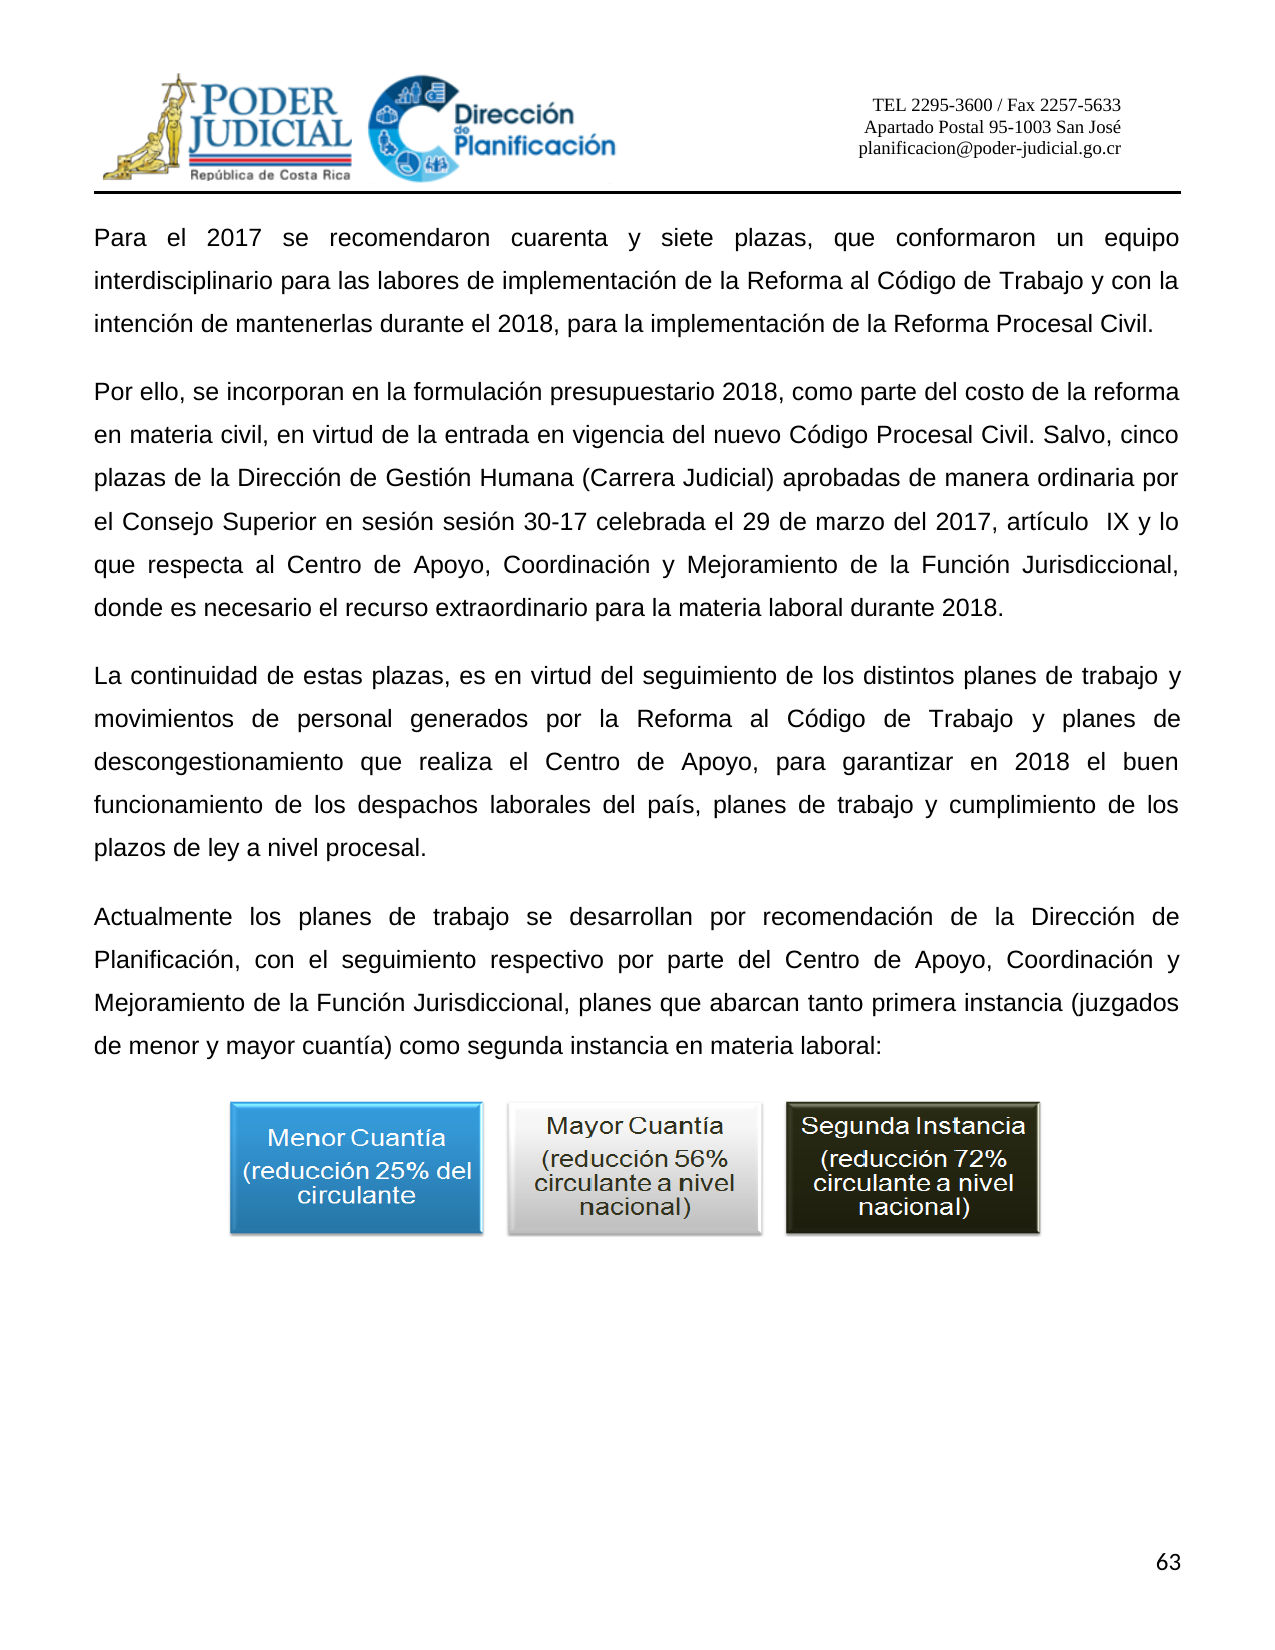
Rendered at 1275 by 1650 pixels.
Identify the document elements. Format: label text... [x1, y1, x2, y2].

picture [363, 67, 619, 184]
text La continuidad de estas plazas, es en virtud del seguimiento de los distintos planes de trabajo y movimientos de personal generados por la Reforma al Código de Trabajo y planes de descongestionamiento que realiza el Centro de Apoyo, para garantizar en 2018 el buen funcionamiento de los despachos laborales del país, planes de trabajo y cumplimiento de los plazos de ley a nivel procesal. [94, 661, 1181, 862]
picture [102, 70, 353, 181]
picture [228, 1099, 1047, 1237]
text Para el 2017 se recomendaron cuarenta y siete plazas, que conformaron un equipo interdisciplinario para las labores de implementación de la Reforma al Código de Trabajo y con la intención de mantenerlas durante el 2018, para la implementación de la Reforma Procesal Civil. [94, 223, 1181, 338]
text Por ello, se incorporan en la formulación presupuestario 2018, como parte del costo de la reforma en materia civil, en virtud de la entrada en vigencia del nuevo Código Procesal Civil. Salvo, cinco plazas de la Dirección de Gestión Humana (Carrera Judicial) aprobadas de manera ordinaria por el Consejo Superior en sesión sesión 30-17 celebrada el 29 de marzo del 2017, artículo IX y lo que respecta al Centro de Apoyo, Coordinación y Mejoramiento de la Función Jurisdiccional, donde es necesario el recurso extraordinario para la materia laboral durante 2018. [94, 377, 1181, 622]
text Actualmente los planes de trabajo se desarrollan por recomendación de la Dirección de Planificación, con el seguimiento respectivo por parte del Centro de Apoyo, Coordinación y Mejoramiento de la Función Jurisdiccional, planes que abarcan tanto primera instancia (juzgados de menor y mayor cuantía) como segunda instancia en materia laboral: [94, 902, 1181, 1060]
